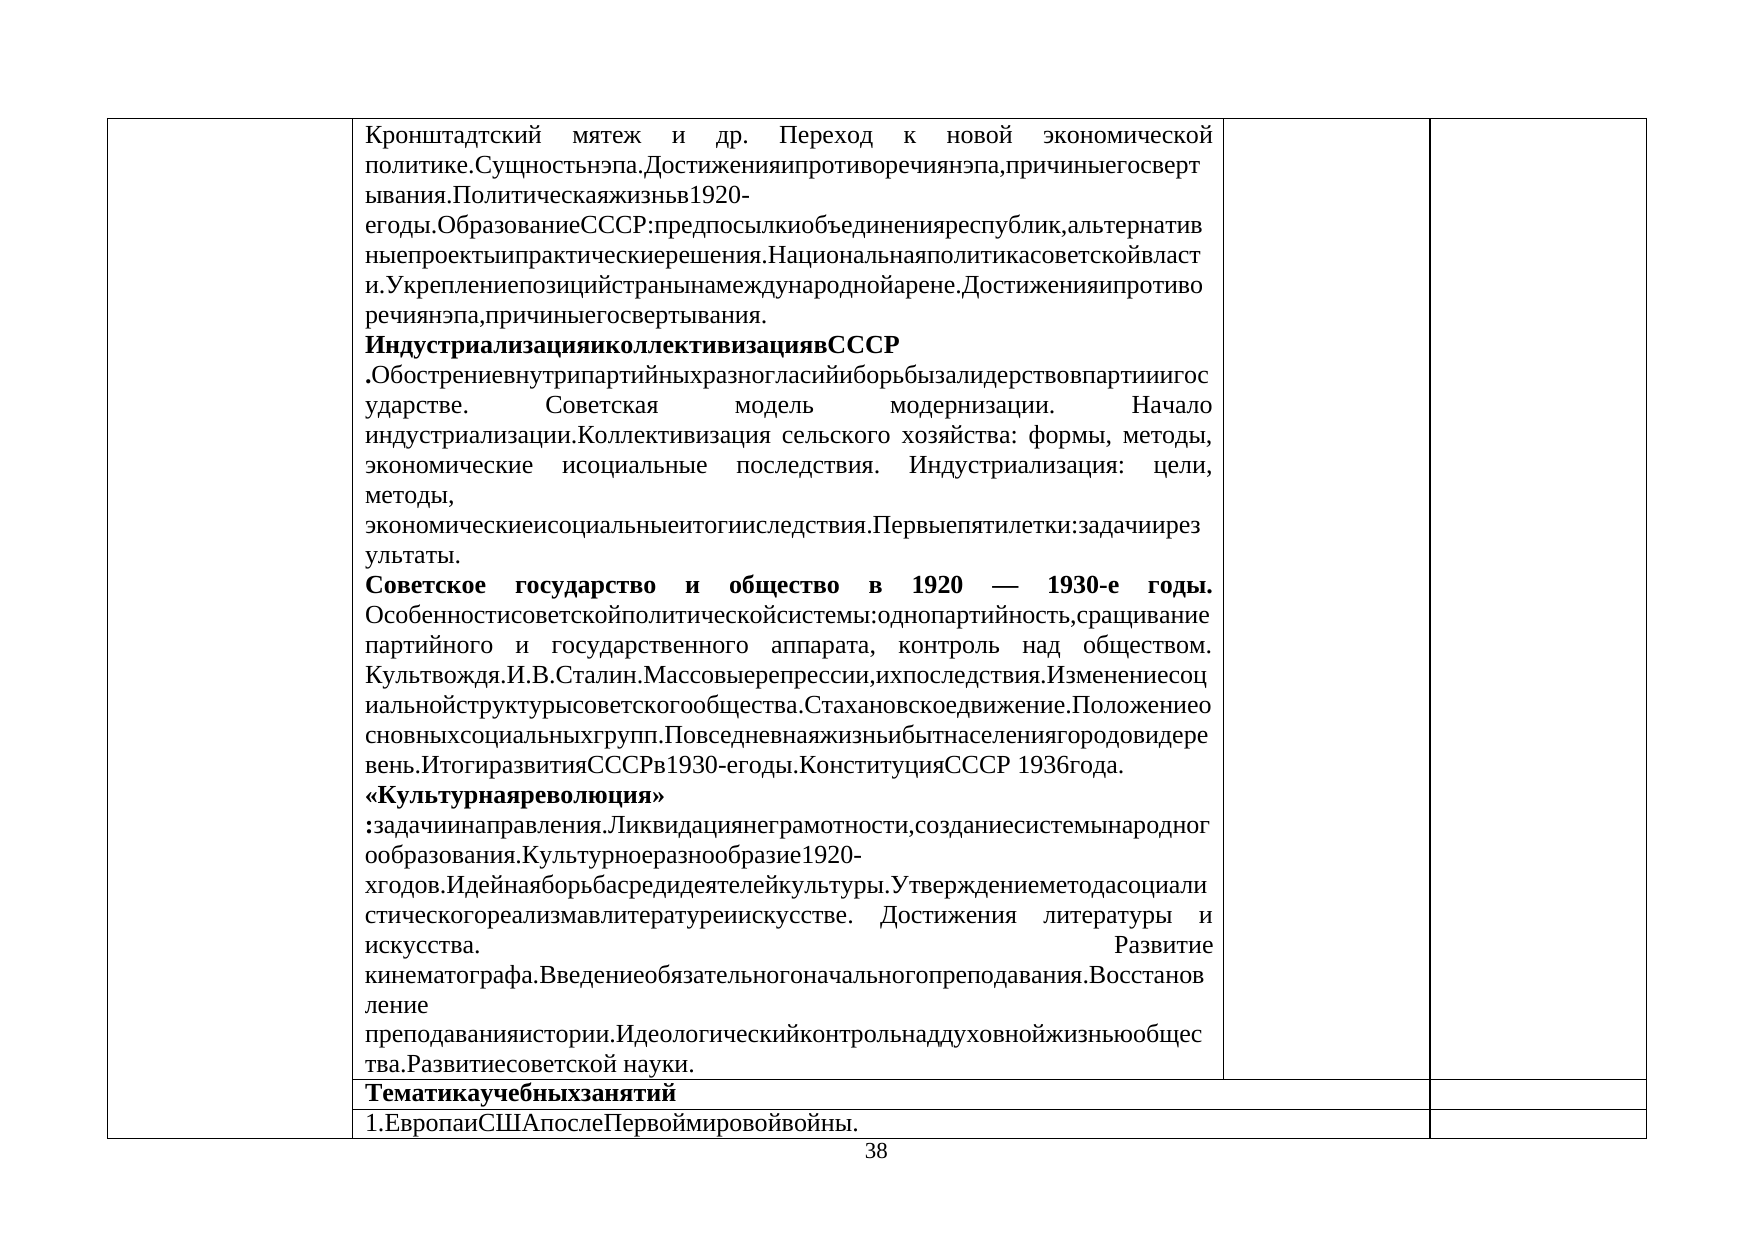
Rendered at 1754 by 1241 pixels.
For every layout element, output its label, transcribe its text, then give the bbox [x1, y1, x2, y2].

table_cell 1.ЕвропаиСШАпослеПервоймировойвойны. [353, 1110, 1429, 1138]
table_header [108, 119, 352, 1138]
table_cell [1431, 1110, 1646, 1138]
table_header Кронштадтский мятеж и др. Переход к новой экономической политике.Сущностьнэпа.Достиженияипротиворечиянэпа,причиныегосвертывания.Политическаяжизньв1920-егоды.ОбразованиеСССР:предпосылкиобъединенияреспублик,альтернативныепроектыипрактическиерешения.Национальнаяполитикасоветскойвласти.Укреплениепозицийстранынамеждународнойарене.Достиженияипротиворечиянэпа,причиныегосвертывания. ИндустриализацияиколлективизациявСССР.Обострениевнутрипартийныхразногласийиборьбызалидерствовпартииигосударстве. Советская модель модернизации. Начало индустриализации.Коллективизация сельского хозяйства: формы, методы, экономические исоциальные последствия. Индустриализация: цели, методы, экономическиеисоциальныеитогииследствия.Первыепятилетки:задачиирезультаты. Советское государство и общество в 1920 — 1930-е годы. Особенностисоветскойполитическойсистемы:однопартийность,сращиваниепартийного и государственного аппарата, контроль над обществом. Культвождя.И.В.Сталин.Массовыерепрессии,ихпоследствия.Изменениесоциальнойструктурысоветскогообщества.Стахановскоедвижение.Положениеосновныхсоциальныхгрупп.Повседневнаяжизньибытнаселениягородовидеревень.ИтогиразвитияСССРв1930-егоды.КонституцияСССР 1936года. «Культурнаяреволюция»:задачиинаправления.Ликвидациянеграмотности,созданиесистемынародногообразования.Культурноеразнообразие1920-хгодов.Идейнаяборьбасредидеятелейкультуры.Утверждениеметодасоциалистическогореализмавлитературеиискусстве. Достижения литературы и искусства. Развитие кинематографа.Введениеобязательногоначальногопреподавания.Восстановление преподаванияистории.Идеологическийконтрольнаддуховнойжизньюобщества.Развитиесоветской науки. [353, 119, 1223, 1078]
table_header [1431, 119, 1646, 1078]
table_cell Тематикаучебныхзанятий [353, 1080, 1429, 1108]
table_header [1224, 119, 1429, 1078]
table_cell [1431, 1080, 1646, 1108]
